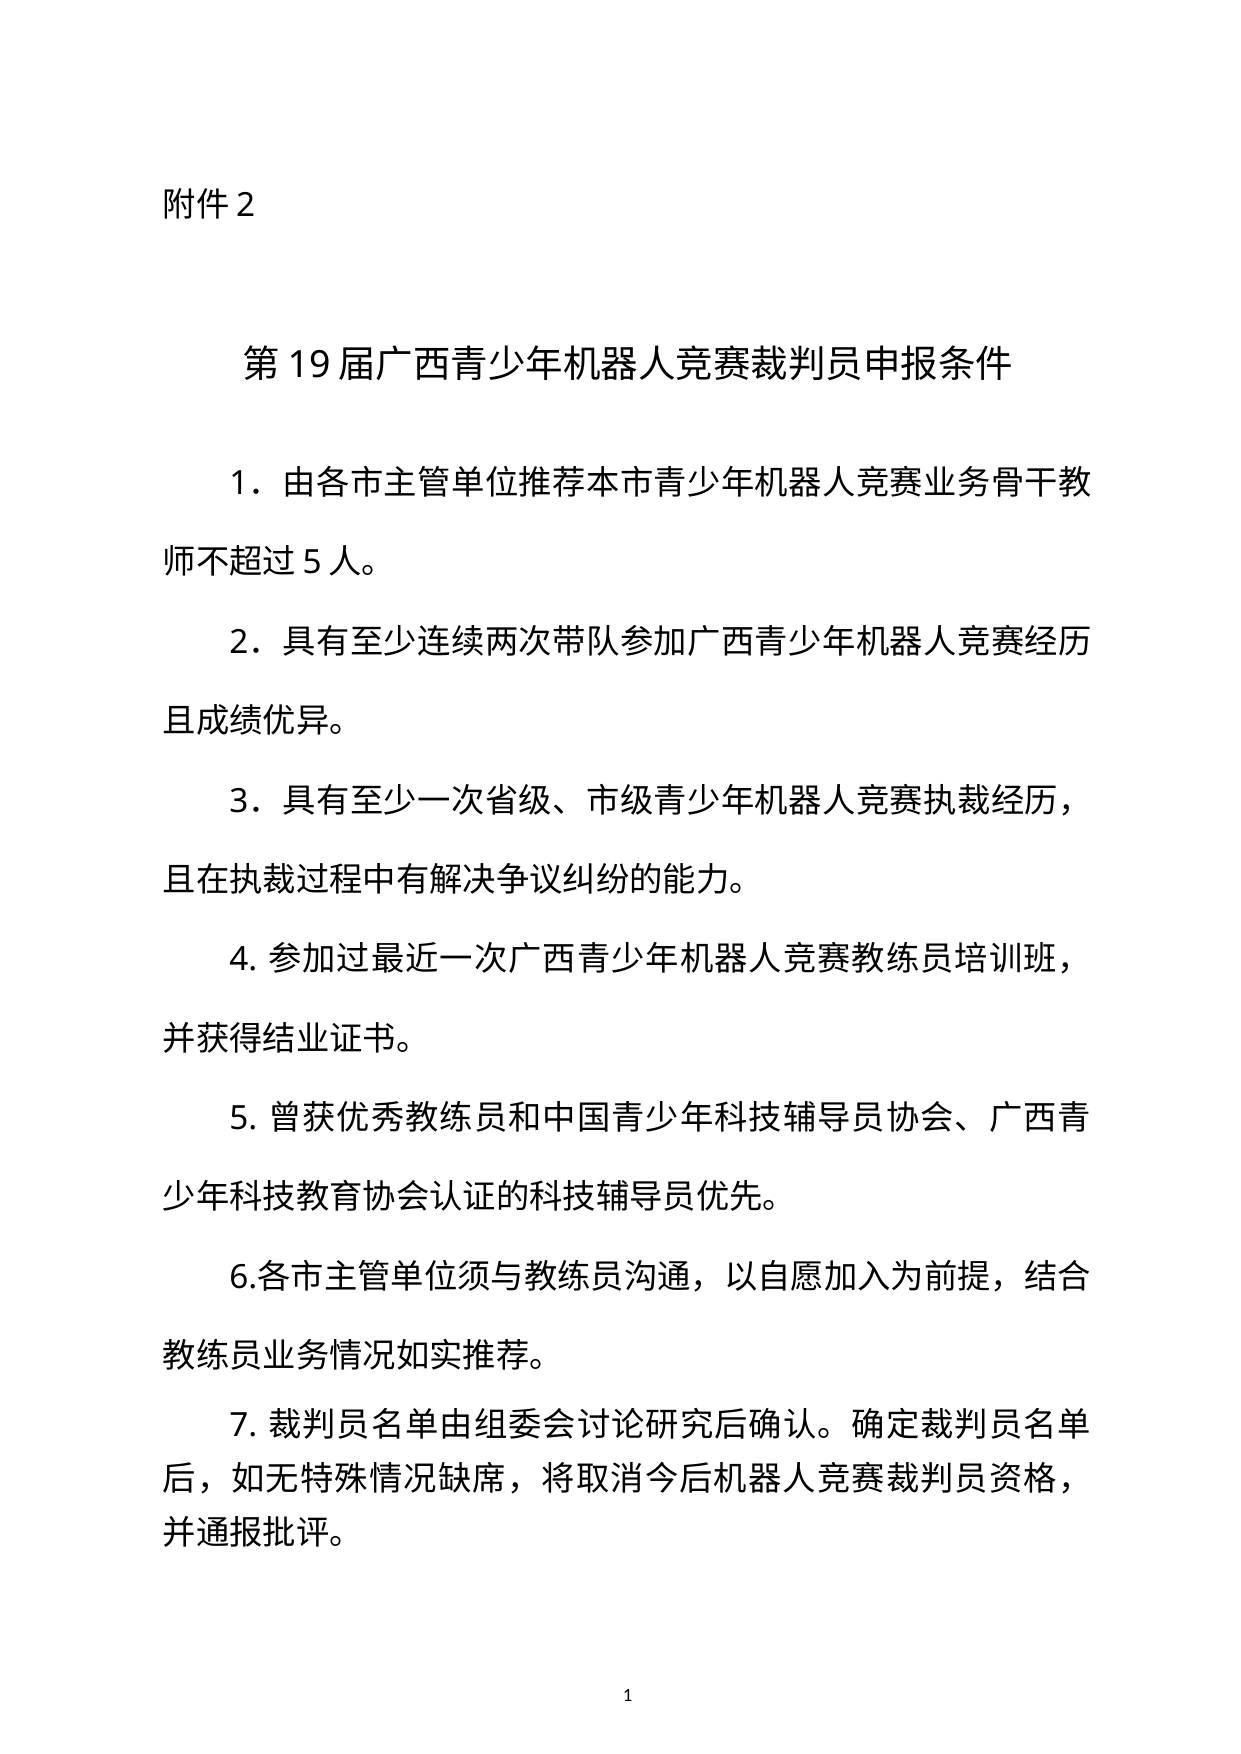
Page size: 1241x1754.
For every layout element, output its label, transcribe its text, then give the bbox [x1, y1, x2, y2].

text 第19届广西青少年机器人竞赛裁判员申报条件 [162, 321, 1093, 401]
text 5. 曾获优秀教练员和中国青少年科技辅导员协会、广西青少年科技教育协会认证的科技辅导员优先。 [162, 1075, 1093, 1234]
text 附件2 [162, 163, 1093, 242]
text 3．具有至少一次省级、市级青少年机器人竞赛执裁经历，且在执裁过程中有解决争议纠纷的能力。 [162, 758, 1093, 917]
text 6.各市主管单位须与教练员沟通，以自愿加入为前提，结合教练员业务情况如实推荐。 [162, 1234, 1093, 1393]
text 1．由各市主管单位推荐本市青少年机器人竞赛业务骨干教师不超过5人。 [162, 440, 1093, 599]
text 7. 裁判员名单由组委会讨论研究后确认。确定裁判员名单后，如无特殊情况缺席，将取消今后机器人竞赛裁判员资格，并通报批评。 [162, 1393, 1093, 1555]
text 4. 参加过最近一次广西青少年机器人竞赛教练员培训班，并获得结业证书。 [162, 917, 1093, 1075]
text 2．具有至少连续两次带队参加广西青少年机器人竞赛经历且成绩优异。 [162, 599, 1093, 758]
